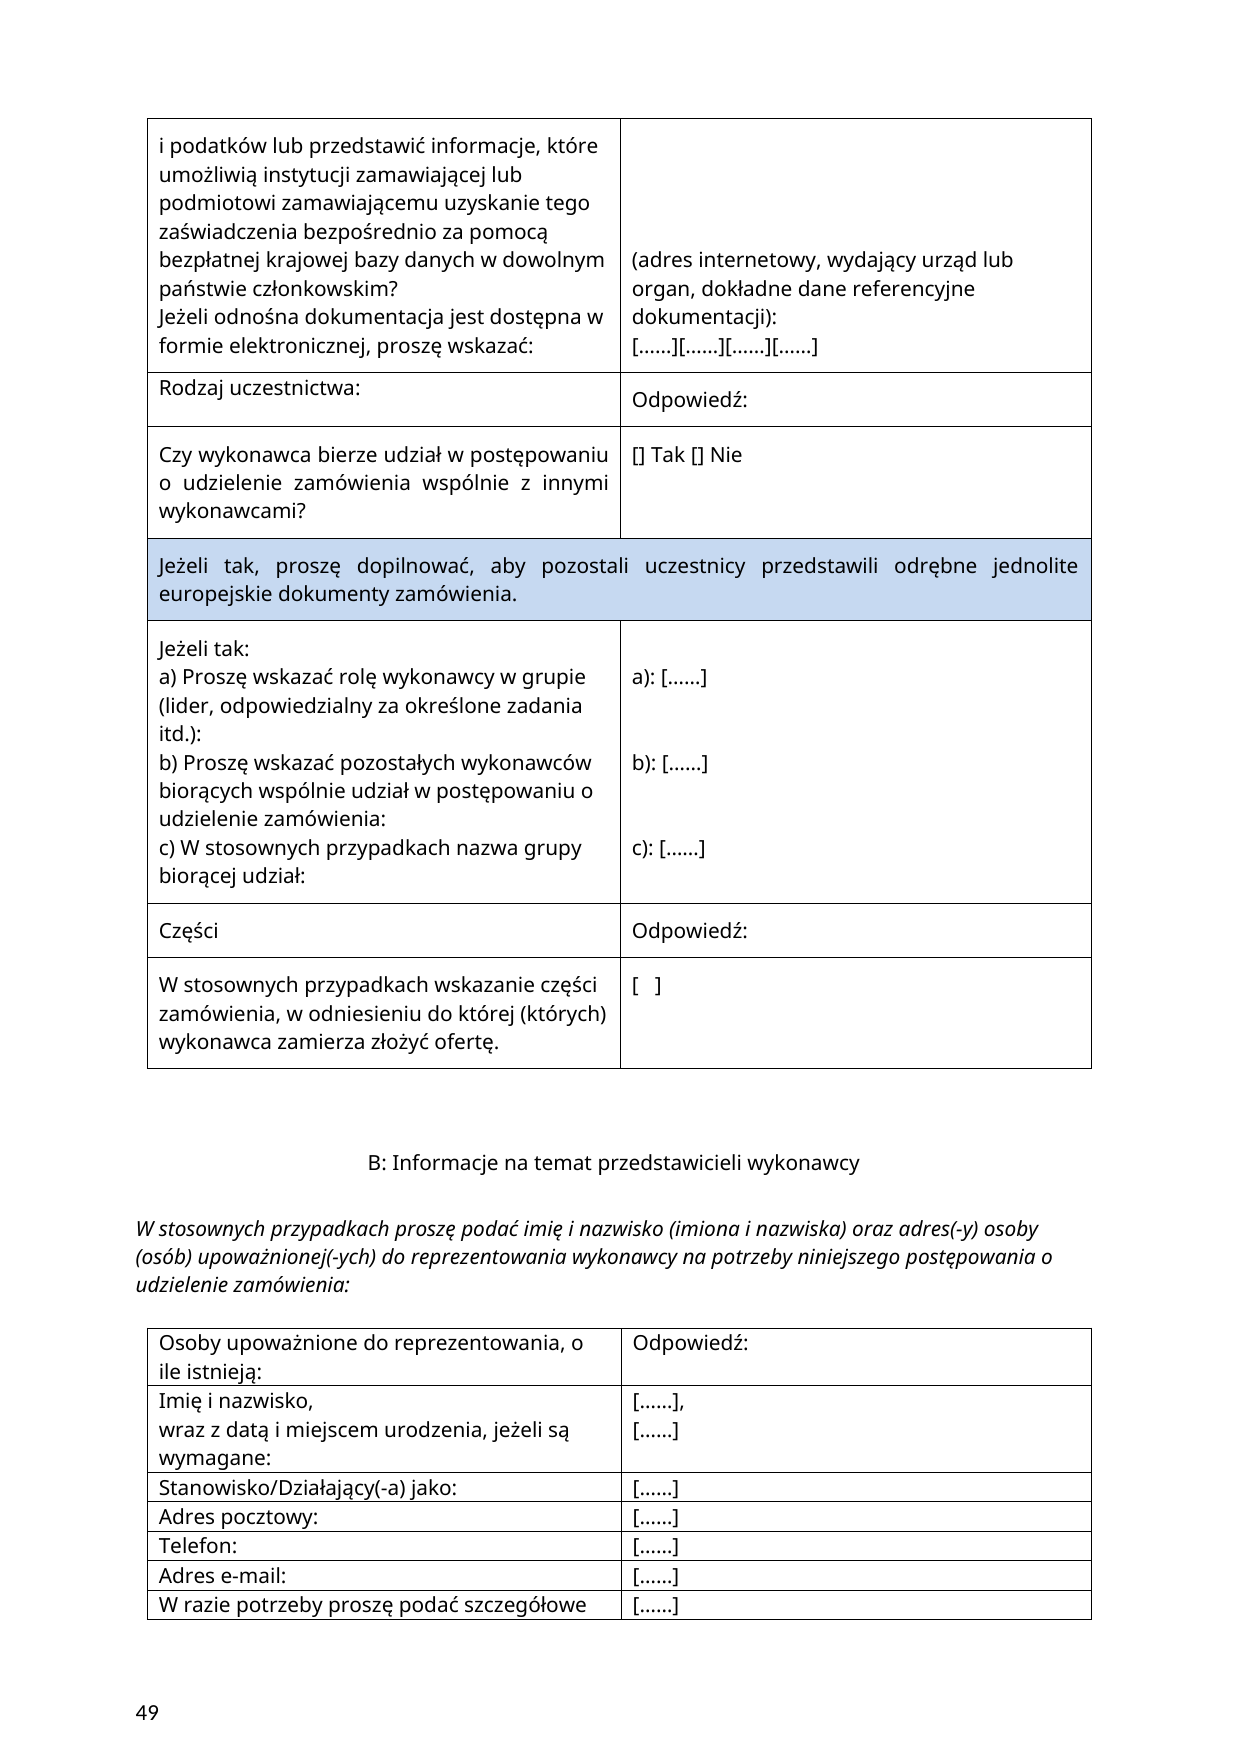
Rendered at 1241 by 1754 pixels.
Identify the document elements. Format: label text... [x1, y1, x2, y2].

text W stosownych przypadkach proszę podać imię i nazwisko (imiona i nazwiska) oraz adres(-y) osoby (osób) upoważnionej(-ych) do reprezentowania wykonawcy na potrzeby niniejszego postępowania o udzielenie zamówienia: [135, 1214, 1092, 1299]
table_cell Telefon: [148, 1532, 621, 1560]
table_cell [……] [622, 1502, 1091, 1531]
table_cell [……] [622, 1561, 1091, 1589]
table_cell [148, 119, 620, 372]
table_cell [148, 1591, 621, 1619]
table_cell Adres e-mail: [148, 1561, 621, 1589]
table_cell Stanowisko/Działający(-a) jako: [148, 1473, 621, 1501]
table_cell [……] [622, 1532, 1091, 1560]
table_cell Odpowiedź: [621, 904, 1091, 957]
table_cell [……], [……] [622, 1386, 1091, 1472]
table_cell Adres pocztowy: [148, 1502, 621, 1531]
table_cell Jeżeli tak, proszę dopilnować, aby pozostali uczestnicy przedstawili odrębne jednolite europejskie dokumenty zamówienia. [148, 539, 1091, 620]
table_cell [] Tak [] Nie [621, 427, 1091, 537]
table_cell [……] [622, 1473, 1091, 1501]
table_cell Części [148, 904, 620, 957]
table_cell [ ] [621, 958, 1091, 1068]
table_cell Odpowiedź: [621, 373, 1091, 426]
text B: Informacje na temat przedstawicieli wykonawcy [135, 1148, 1092, 1176]
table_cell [621, 119, 1091, 372]
table_cell Jeżeli tak: a) Proszę wskazać rolę wykonawcy w grupie (lider, odpowiedzialny za określone zadania itd.): b) Proszę wskazać pozostałych wykonawców biorących wspólnie udział w postępowaniu o udzielenie zamówienia: c) W stosownych przypadkach nazwa grupy biorącej udział: [148, 621, 620, 902]
table_cell Czy wykonawca bierze udział w postępowaniu o udzielenie zamówienia wspólnie z innymi wykonawcami? [148, 427, 620, 537]
table_header Osoby upoważnione do reprezentowania, o ile istnieją: [148, 1329, 621, 1385]
table_cell [……] [622, 1591, 1091, 1619]
table_header Odpowiedź: [622, 1329, 1091, 1385]
table_cell Imię i nazwisko, wraz z datą i miejscem urodzenia, jeżeli są wymagane: [148, 1386, 621, 1472]
table_cell a): [……] b): [……] c): [……] [621, 621, 1091, 902]
table_cell Rodzaj uczestnictwa: [148, 373, 620, 426]
table_cell W stosownych przypadkach wskazanie części zamówienia, w odniesieniu do której (których) wykonawca zamierza złożyć ofertę. [148, 958, 620, 1068]
